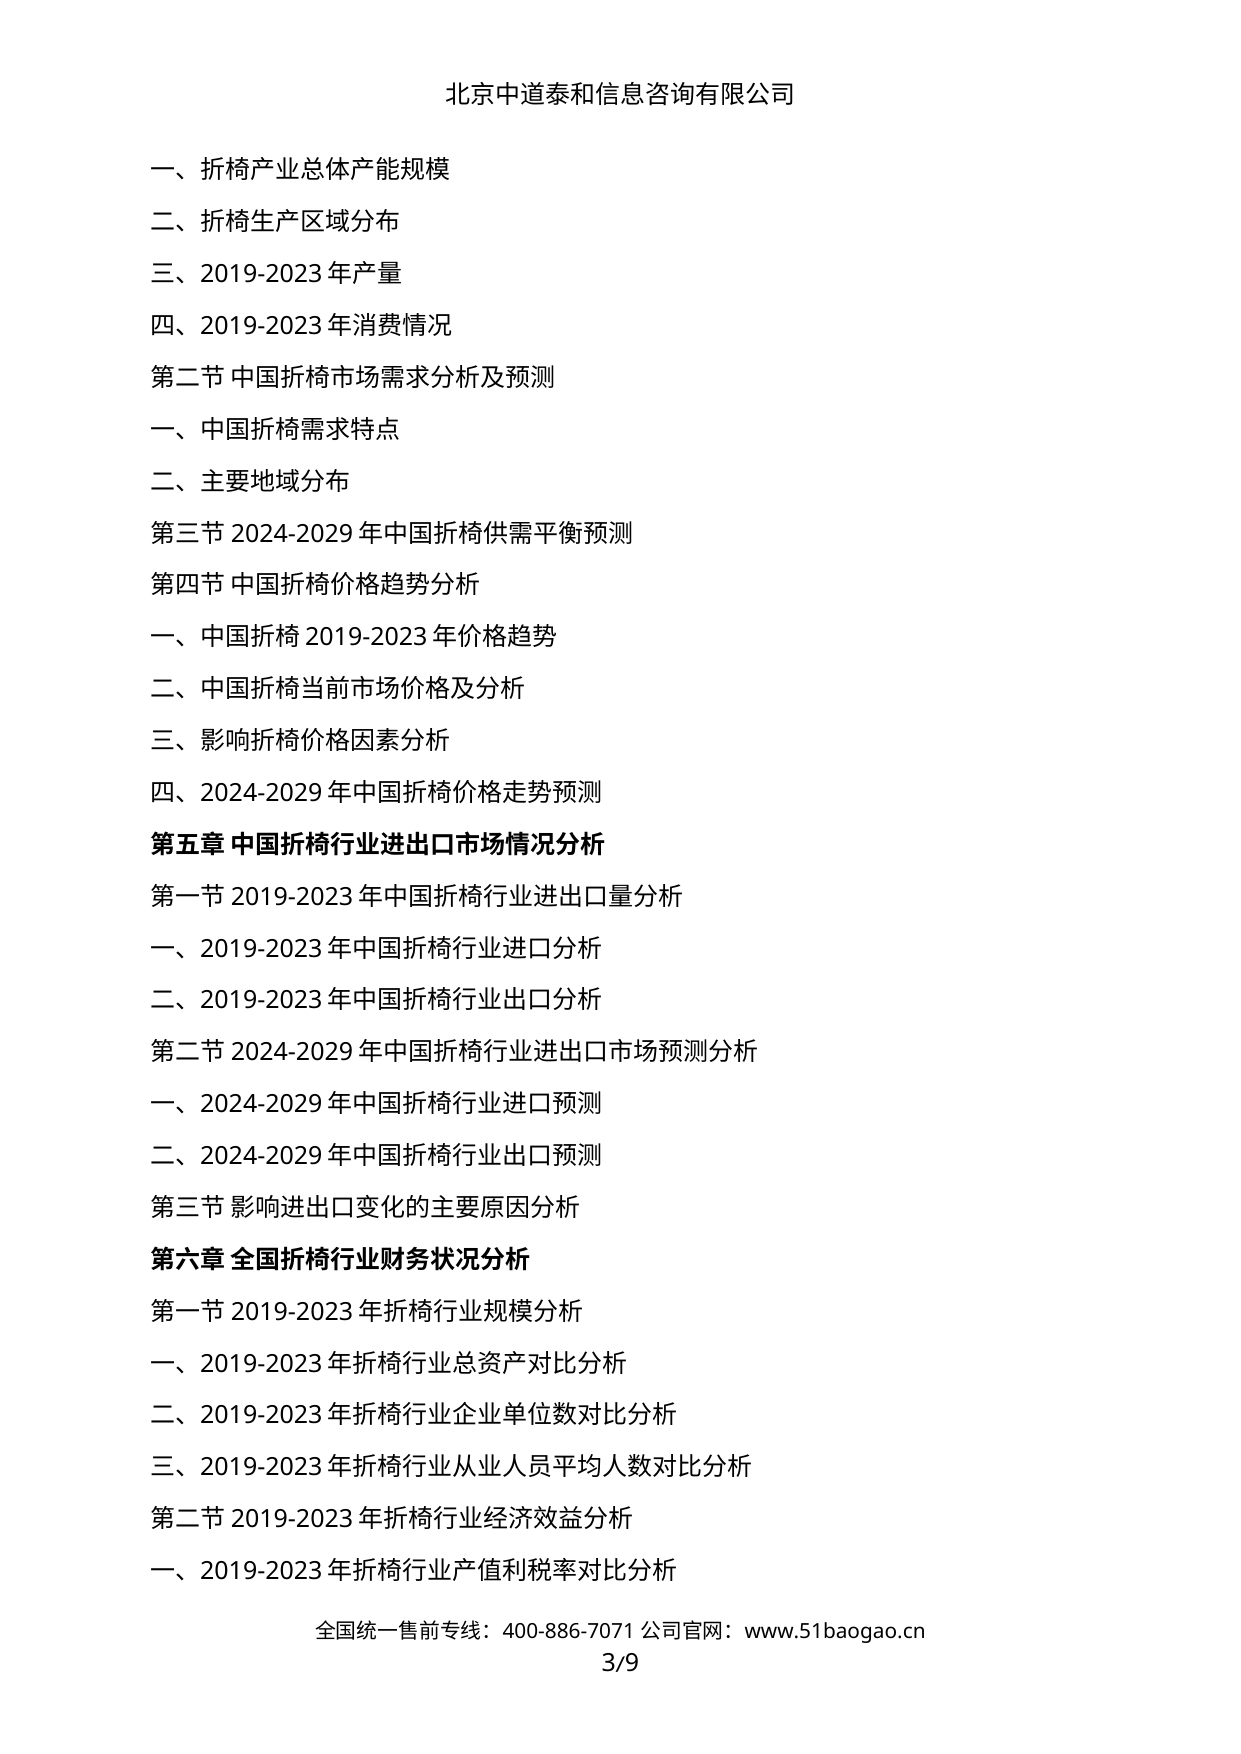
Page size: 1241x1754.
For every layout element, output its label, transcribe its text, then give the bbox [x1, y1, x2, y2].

text 一、2019-2023年中国折椅行业进口分析 [150, 928, 1090, 964]
text 第二节 中国折椅市场需求分析及预测 [150, 357, 1090, 394]
text 一、中国折椅2019-2023年价格趋势 [150, 617, 1090, 653]
text 二、中国折椅当前市场价格及分析 [150, 669, 1090, 705]
text 第六章 全国折椅行业财务状况分析 [150, 1239, 1090, 1276]
text 一、折椅产业总体产能规模 [150, 150, 1090, 186]
text 一、2019-2023年折椅行业产值利税率对比分析 [150, 1551, 1090, 1587]
text 第三节 影响进出口变化的主要原因分析 [150, 1187, 1090, 1224]
text 三、2019-2023年折椅行业从业人员平均人数对比分析 [150, 1447, 1090, 1483]
text 一、中国折椅需求特点 [150, 409, 1090, 446]
text 第二节 2024-2029年中国折椅行业进出口市场预测分析 [150, 1032, 1090, 1068]
text 第二节 2019-2023年折椅行业经济效益分析 [150, 1499, 1090, 1535]
text 第一节 2019-2023年折椅行业规模分析 [150, 1291, 1090, 1327]
text 二、2019-2023年中国折椅行业出口分析 [150, 980, 1090, 1016]
text 一、2024-2029年中国折椅行业进口预测 [150, 1084, 1090, 1120]
text 第三节 2024-2029年中国折椅供需平衡预测 [150, 513, 1090, 549]
text 一、2019-2023年折椅行业总资产对比分析 [150, 1343, 1090, 1379]
text 第四节 中国折椅价格趋势分析 [150, 565, 1090, 601]
text 四、2019-2023年消费情况 [150, 306, 1090, 342]
text 二、2024-2029年中国折椅行业出口预测 [150, 1136, 1090, 1172]
text 三、影响折椅价格因素分析 [150, 721, 1090, 757]
text 二、折椅生产区域分布 [150, 202, 1090, 238]
text 第一节 2019-2023年中国折椅行业进出口量分析 [150, 876, 1090, 912]
text 二、主要地域分布 [150, 461, 1090, 497]
text 第五章 中国折椅行业进出口市场情况分析 [150, 824, 1090, 861]
text 四、2024-2029年中国折椅价格走势预测 [150, 772, 1090, 809]
text 二、2019-2023年折椅行业企业单位数对比分析 [150, 1395, 1090, 1431]
text 三、2019-2023年产量 [150, 254, 1090, 290]
